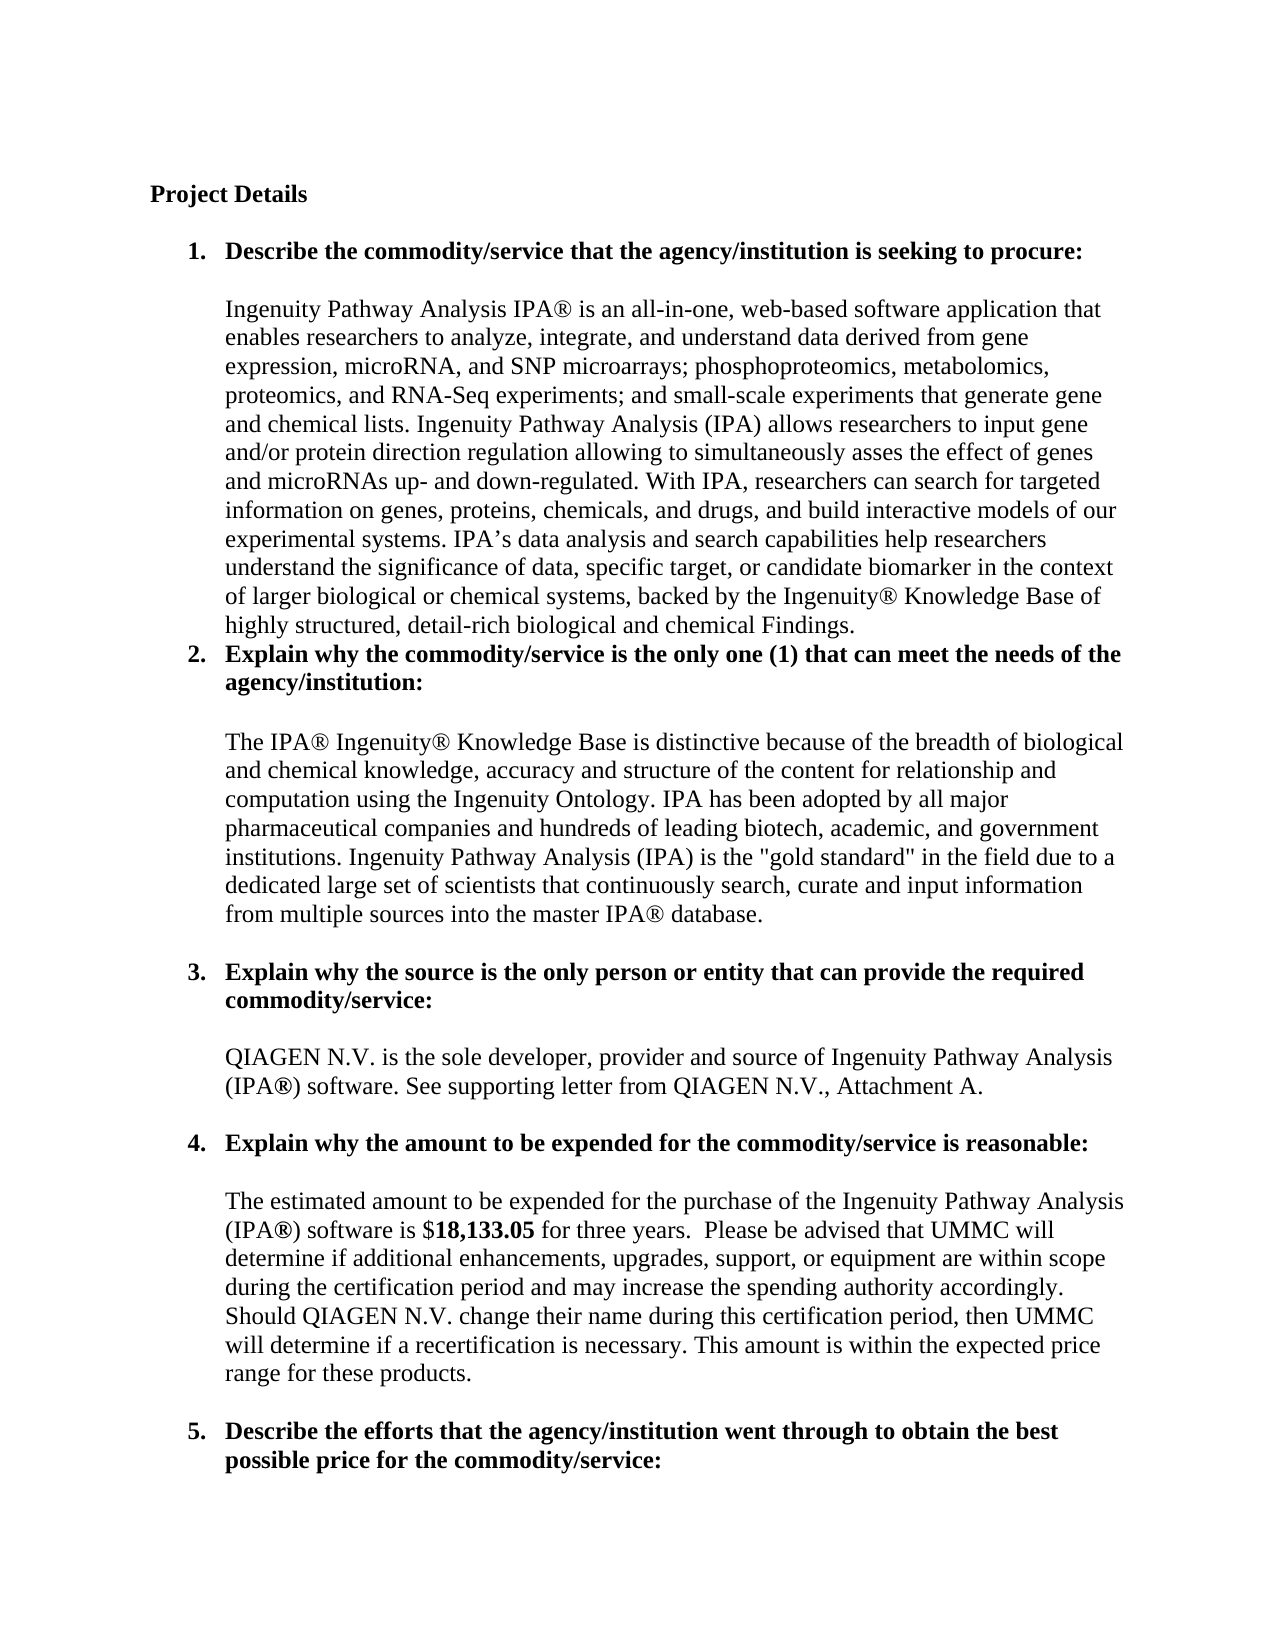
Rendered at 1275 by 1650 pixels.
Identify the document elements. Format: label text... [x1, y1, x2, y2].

text QIAGEN N.V. is the sole developer, provider and source of Ingenuity Pathway Analysis (IPA®) software. See supporting letter from QIAGEN N.V., Attachment A. [225, 1042, 1125, 1100]
list Describe the commodity/service that the agency/institution is seeking to procure: [187, 236, 1125, 265]
list Explain why the source is the only person or entity that can provide the required commodity/service: [187, 957, 1125, 1014]
list Explain why the commodity/service is the only one (1) that can meet the needs of the agency/institution: [187, 639, 1125, 696]
text The IPA® Ingenuity® Knowledge Base is distinctive because of the breadth of biological and chemical knowledge, accuracy and structure of the content for relationship and computation using the Ingenuity Ontology. IPA has been adopted by all major pharmaceutical companies and hundreds of leading biotech, academic, and government institutions. Ingenuity Pathway Analysis (IPA) is the "gold standard" in the field due to a dedicated large set of scientists that continuously search, curate and input information from multiple sources into the master IPA® database. [225, 727, 1125, 928]
list Describe the efforts that the agency/institution went through to obtain the best possible price for the commodity/service: [187, 1416, 1125, 1473]
text Project Details [150, 179, 1125, 207]
text Ingenuity Pathway Analysis IPA® is an all-in-one, web-based software application that enables researchers to analyze, integrate, and understand data derived from gene expression, microRNA, and SNP microarrays; phosphoproteomics, metabolomics, proteomics, and RNA-Seq experiments; and small-scale experiments that generate gene and chemical lists. Ingenuity Pathway Analysis (IPA) allows researchers to input gene and/or protein direction regulation allowing to simultaneously asses the effect of genes and microRNAs up- and down-regulated. With IPA, researchers can search for targeted information on genes, proteins, chemicals, and drugs, and build interactive models of our experimental systems. IPA’s data analysis and search capabilities help researchers understand the significance of data, specific target, or candidate biomarker in the context of larger biological or chemical systems, backed by the Ingenuity® Knowledge Base of highly structured, detail-rich biological and chemical Findings. [225, 294, 1125, 639]
text The estimated amount to be expended for the purchase of the Ingenuity Pathway Analysis (IPA®) software is $18,133.05 for three years. Please be advised that UMMC will determine if additional enhancements, upgrades, support, or equipment are within scope during the certification period and may increase the spending authority accordingly. Should QIAGEN N.V. change their name during this certification period, then UMMC will determine if a recertification is necessary. This amount is within the expected price range for these products. [225, 1186, 1125, 1387]
list Explain why the amount to be expended for the commodity/service is reasonable: [187, 1128, 1125, 1157]
